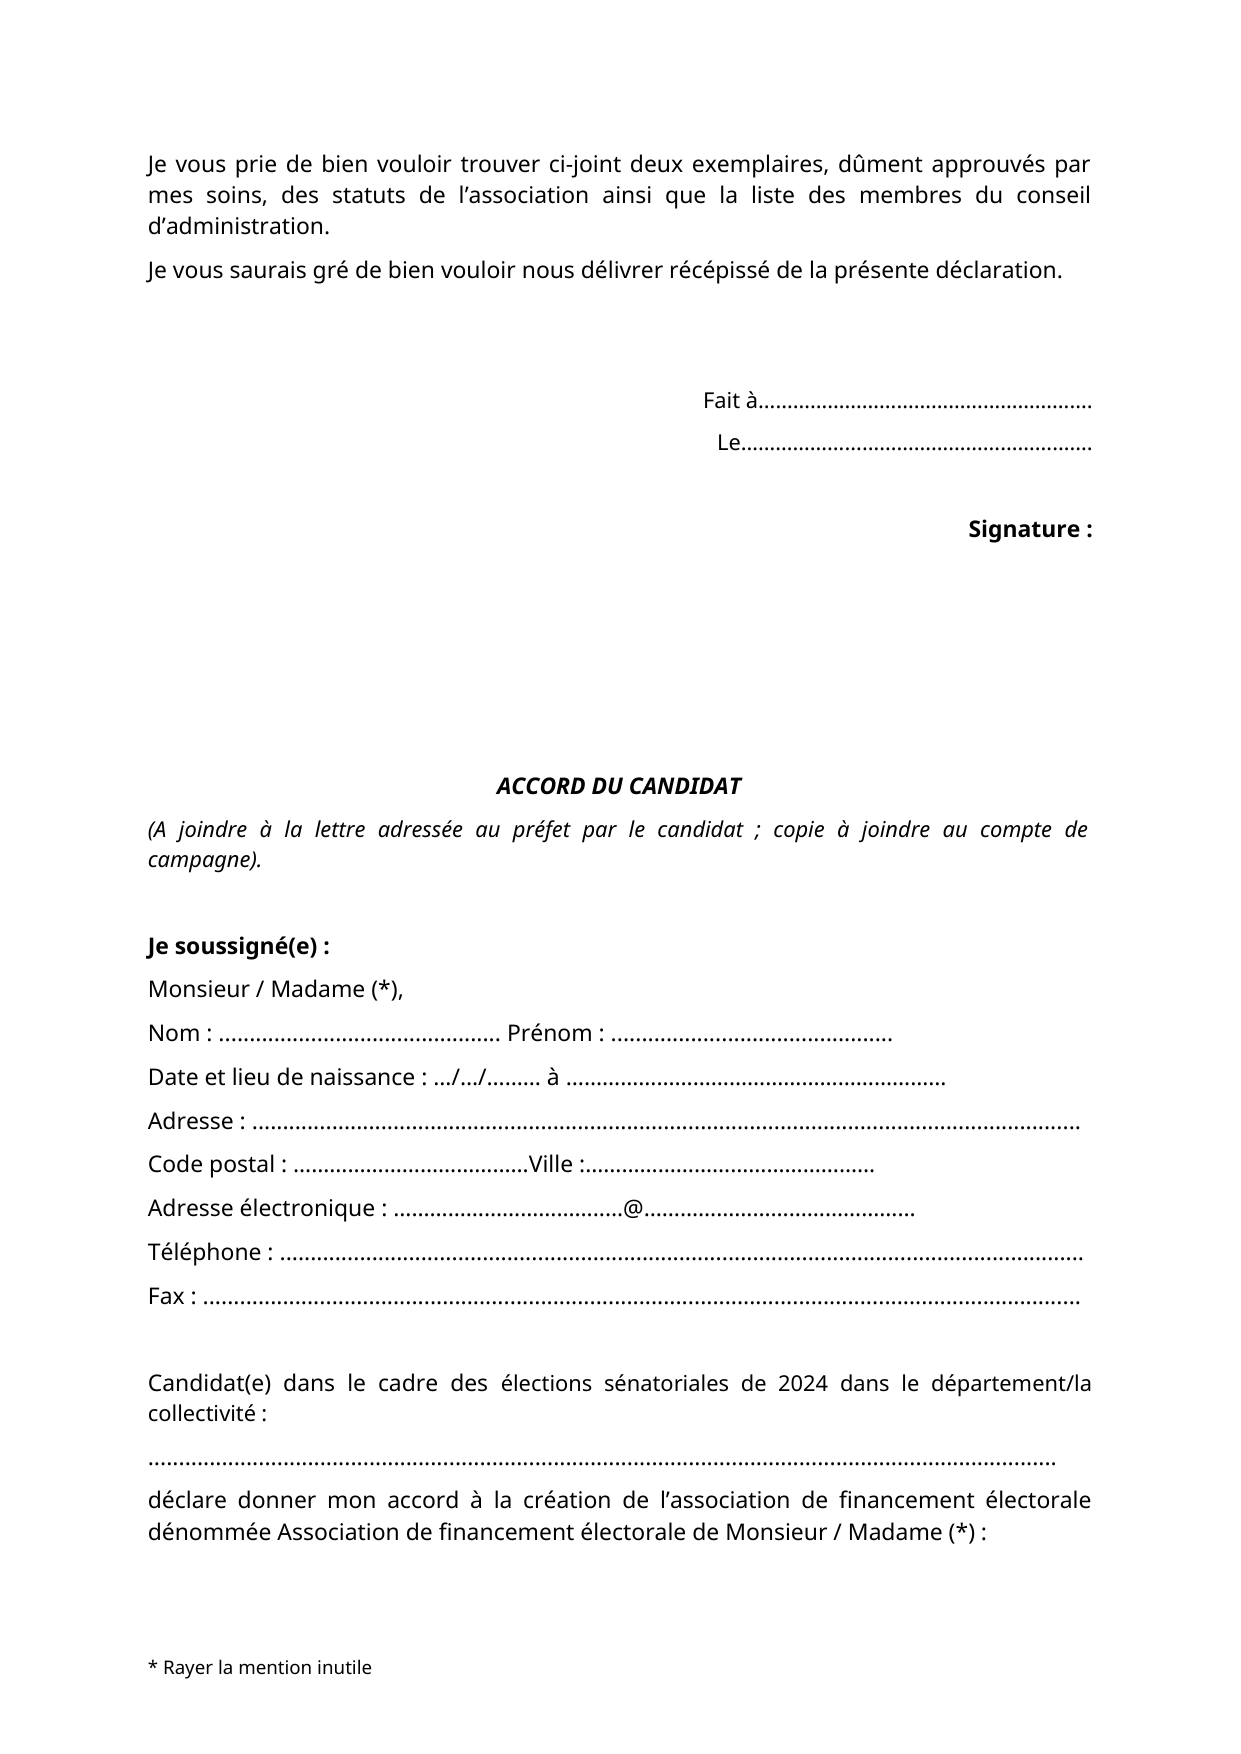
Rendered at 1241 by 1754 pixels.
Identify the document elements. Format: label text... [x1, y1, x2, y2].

text Je vous prie de bien vouloir trouver ci-joint deux exemplaires, dûment approuvés par mes soins, des statuts de l’association ainsi que la liste des membres du conseil d’administration. [148, 148, 1093, 241]
text Fax : ............................................................................................................................................... [148, 1280, 1093, 1311]
text Je soussigné(e) : [148, 930, 1093, 961]
text déclare donner mon accord à la création de l’association de financement électorale dénommée Association de financement électorale de Monsieur / Madame (*) : [148, 1484, 1093, 1547]
text Signature : [148, 513, 1093, 545]
text Code postal : …………………………………Ville :………………………………………… [148, 1148, 1093, 1180]
text Adresse électronique : ……………………………..…@……………………………………… [148, 1192, 1093, 1223]
text Téléphone : ................................................................................................................................... [148, 1236, 1093, 1267]
text Monsieur / Madame (*), [148, 973, 1093, 1005]
text .................................................................................................................................................... [148, 1441, 1093, 1472]
text Adresse : ....................................................................................................................................... [148, 1105, 1093, 1136]
text Candidat(e) dans le cadre des élections sénatoriales de 2024 dans le département/la collectivité : [148, 1367, 1093, 1428]
text Le……………………………………………………. [148, 427, 1093, 457]
text Fait à…………………………………………………. [148, 385, 1093, 415]
text Date et lieu de naissance : …/…/……… à ……………………………………………………… [148, 1061, 1093, 1092]
text (A joindre à la lettre adressée au préfet par le candidat ; copie à joindre au compte de campagne). [148, 814, 1093, 873]
text Nom : .............................................. Prénom : .............................................. [148, 1017, 1093, 1048]
text Je vous saurais gré de bien vouloir nous délivrer récépissé de la présente déclaration. [148, 254, 1093, 285]
text ACCORD DU CANDIDAT [148, 770, 1093, 801]
